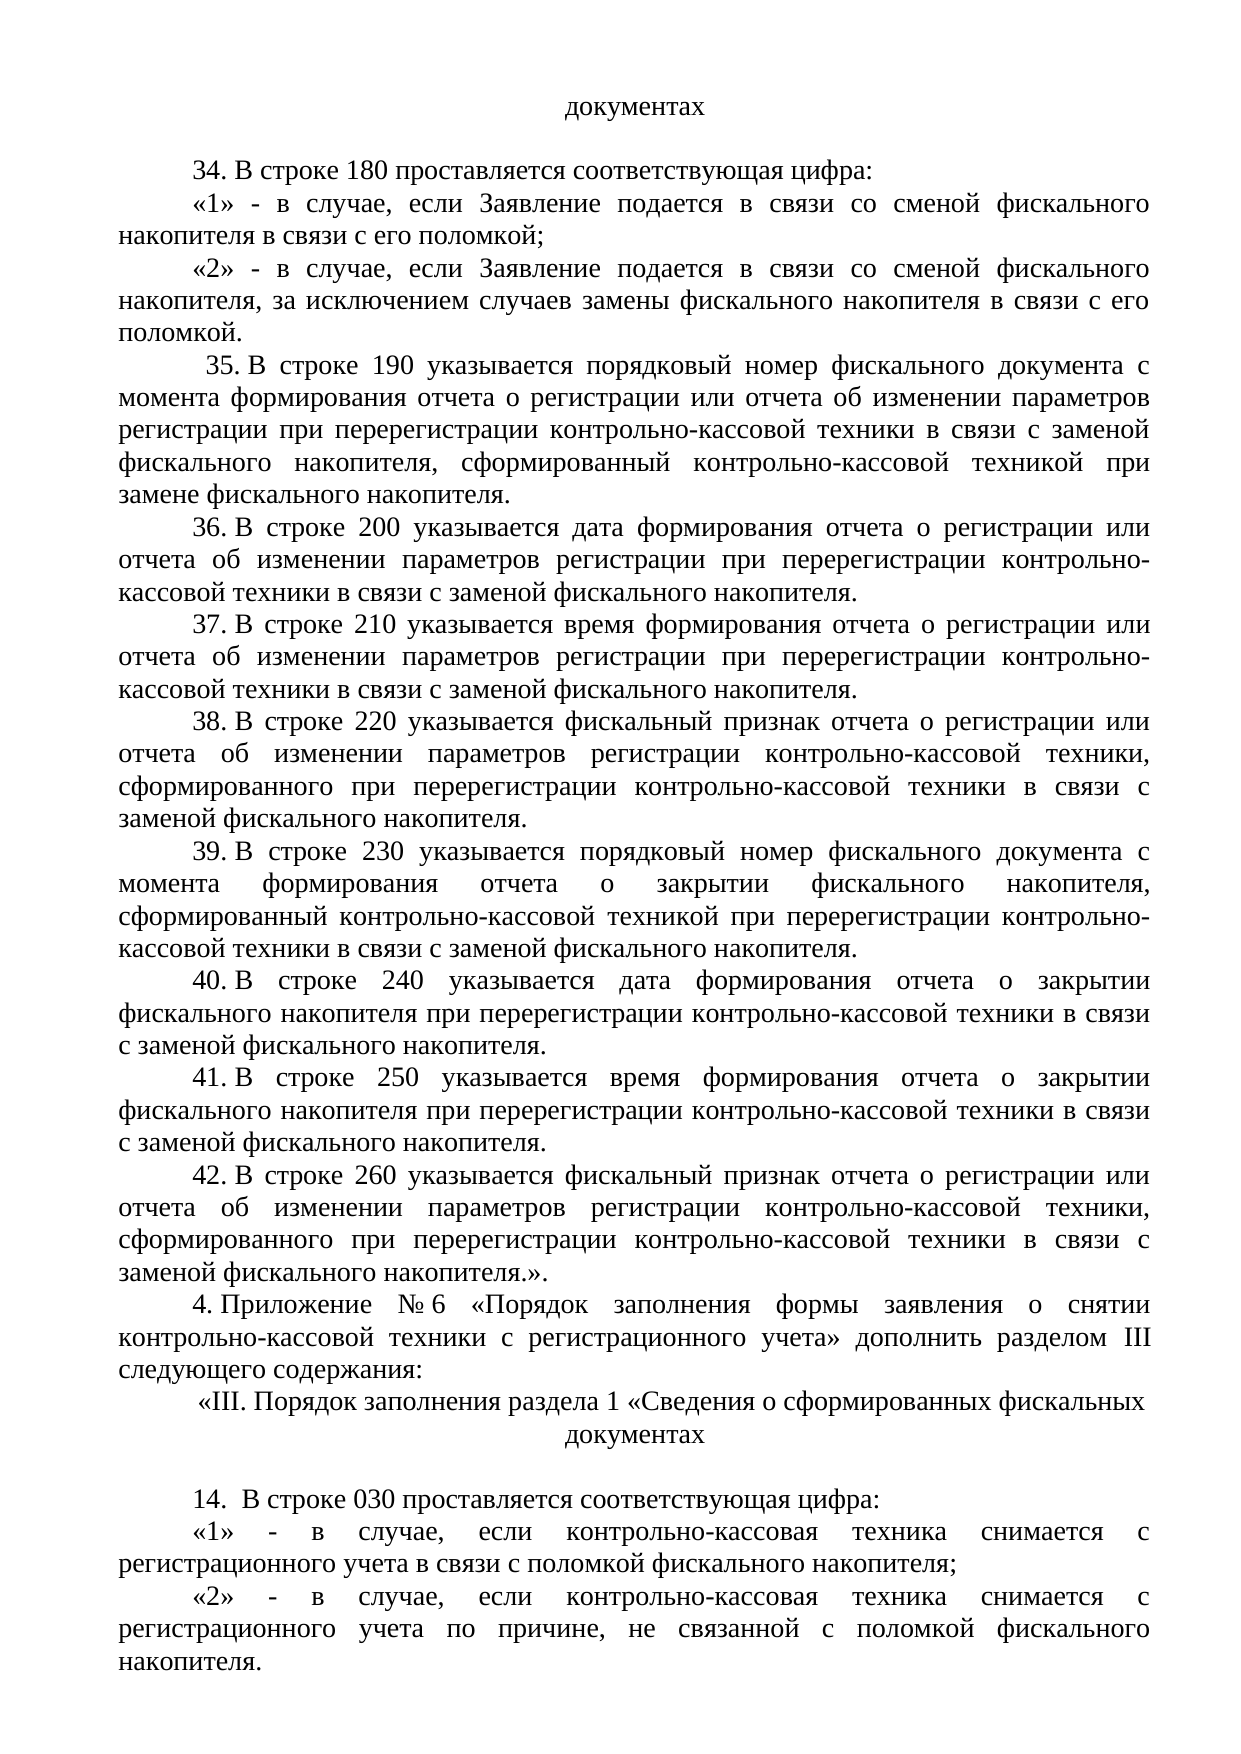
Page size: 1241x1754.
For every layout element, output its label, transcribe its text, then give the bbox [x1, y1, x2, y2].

title 35. В строке 190 указывается порядковый номер фискального документа с момента формирования отчета о регистрации или отчета об изменении параметров регистрации при перерегистрации контрольно-кассовой техники в связи с заменой фискального накопителя, сформированный контрольно-кассовой техникой при замене фискального накопителя. [118, 348, 1152, 510]
title 38. В строке 220 указывается фискальный признак отчета о регистрации или отчета об изменении параметров регистрации контрольно-кассовой техники, сформированного при перерегистрации контрольно-кассовой техники в связи с заменой фискального накопителя. [118, 704, 1152, 834]
title «1» - в случае, если контрольно-кассовая техника снимается с регистрационного учета в связи с поломкой фискального накопителя; [118, 1514, 1152, 1579]
title 41. В строке 250 указывается время формирования отчета о закрытии фискального накопителя при перерегистрации контрольно-кассовой техники в связи с заменой фискального накопителя. [118, 1061, 1152, 1158]
title 40. В строке 240 указывается дата формирования отчета о закрытии фискального накопителя при перерегистрации контрольно-кассовой техники в связи с заменой фискального накопителя. [118, 963, 1152, 1061]
title 4. Приложение № 6 «Порядок заполнения формы заявления о снятии контрольно-кассовой техники с регистрационного учета» дополнить разделом III следующего содержания: [118, 1287, 1152, 1384]
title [118, 89, 1152, 121]
title «2» - в случае, если контрольно-кассовая техника снимается с регистрационного учета по причине, не связанной с поломкой фискального накопителя. [118, 1579, 1152, 1676]
title 14. В строке 030 проставляется соответствующая цифра: [118, 1482, 1152, 1514]
title «1» - в случае, если Заявление подается в связи со сменой фискального накопителя в связи с его поломкой; [118, 186, 1152, 251]
title «2» - в случае, если Заявление подается в связи со сменой фискального накопителя, за исключением случаев замены фискального накопителя в связи с его поломкой. [118, 251, 1152, 348]
title 39. В строке 230 указывается порядковый номер фискального документа с момента формирования отчета о закрытии фискального накопителя, сформированный контрольно-кассовой техникой при перерегистрации контрольно-кассовой техники в связи с заменой фискального накопителя. [118, 834, 1152, 963]
title «III. Порядок заполнения раздела 1 «Сведения о сформированных фискальных документах [118, 1384, 1152, 1449]
title 36. В строке 200 указывается дата формирования отчета о регистрации или отчета об изменении параметров регистрации при перерегистрации контрольно-кассовой техники в связи с заменой фискального накопителя. [118, 510, 1152, 607]
title 37. В строке 210 указывается время формирования отчета о регистрации или отчета об изменении параметров регистрации при перерегистрации контрольно-кассовой техники в связи с заменой фискального накопителя. [118, 607, 1152, 704]
title 42. В строке 260 указывается фискальный признак отчета о регистрации или отчета об изменении параметров регистрации контрольно-кассовой техники, сформированного при перерегистрации контрольно-кассовой техники в связи с заменой фискального накопителя.». [118, 1158, 1152, 1287]
title 34. В строке 180 проставляется соответствующая цифра: [118, 153, 1152, 186]
